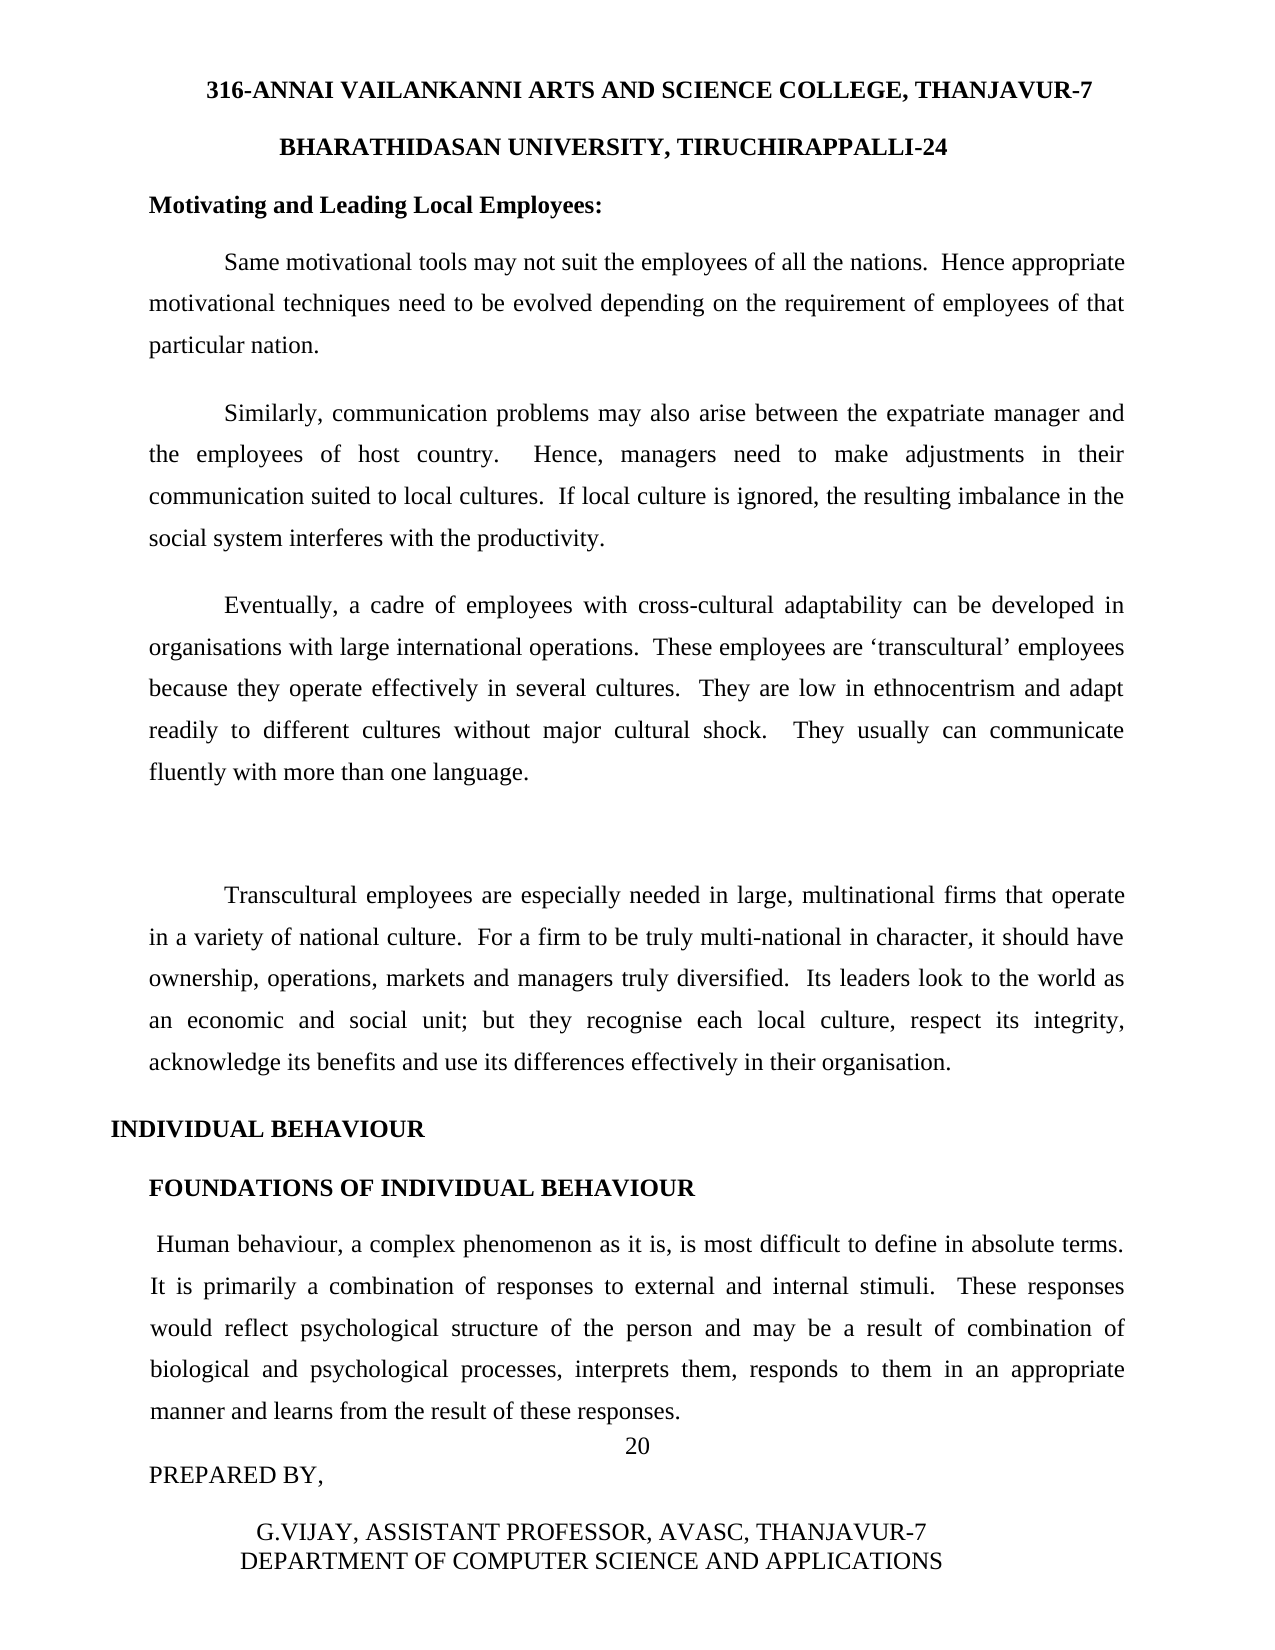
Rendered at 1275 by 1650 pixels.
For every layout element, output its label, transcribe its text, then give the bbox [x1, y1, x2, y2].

text Similarly, communication problems may also arise between the expatriate manager and the employees of host country. Hence, managers need to make adjustments in their communication suited to local cultures. If local culture is ignored, the resulting imbalance in the social system interferes with the productivity. [149, 398, 1126, 551]
text Transcultural employees are especially needed in large, multinational firms that operate in a variety of national culture. For a firm to be truly multi-national in character, it should have ownership, operations, markets and managers truly diversified. Its leaders look to the world as an economic and social unit; but they recognise each local culture, respect its integrity, acknowledge its benefits and use its differences effectively in their organisation. [149, 880, 1126, 1075]
text Human behaviour, a complex phenomenon as it is, is most difficult to define in absolute terms. It is primarily a combination of responses to external and internal stimuli. These responses would reflect psychological structure of the person and may be a result of combination of biological and psychological processes, interprets them, responds to them in an appropriate manner and learns from the result of these responses. [149, 1229, 1126, 1425]
text Same motivational tools may not suit the employees of all the nations. Hence appropriate motivational techniques need to be evolved depending on the requirement of employees of that particular nation. [149, 247, 1126, 359]
text Eventually, a cadre of employees with cross-cultural adaptability can be developed in organisations with large international operations. These employees are ‘transcultural’ employees because they operate effectively in several cultures. They are low in ethnocentrism and adapt readily to different cultures without major cultural shock. They usually can communicate fluently with more than one language. [149, 590, 1126, 786]
text INDIVIDUAL BEHAVIOUR [104, 1114, 1127, 1143]
text FOUNDATIONS OF INDIVIDUAL BEHAVIOUR [149, 1173, 1127, 1202]
text Motivating and Leading Local Employees: [149, 190, 1127, 219]
